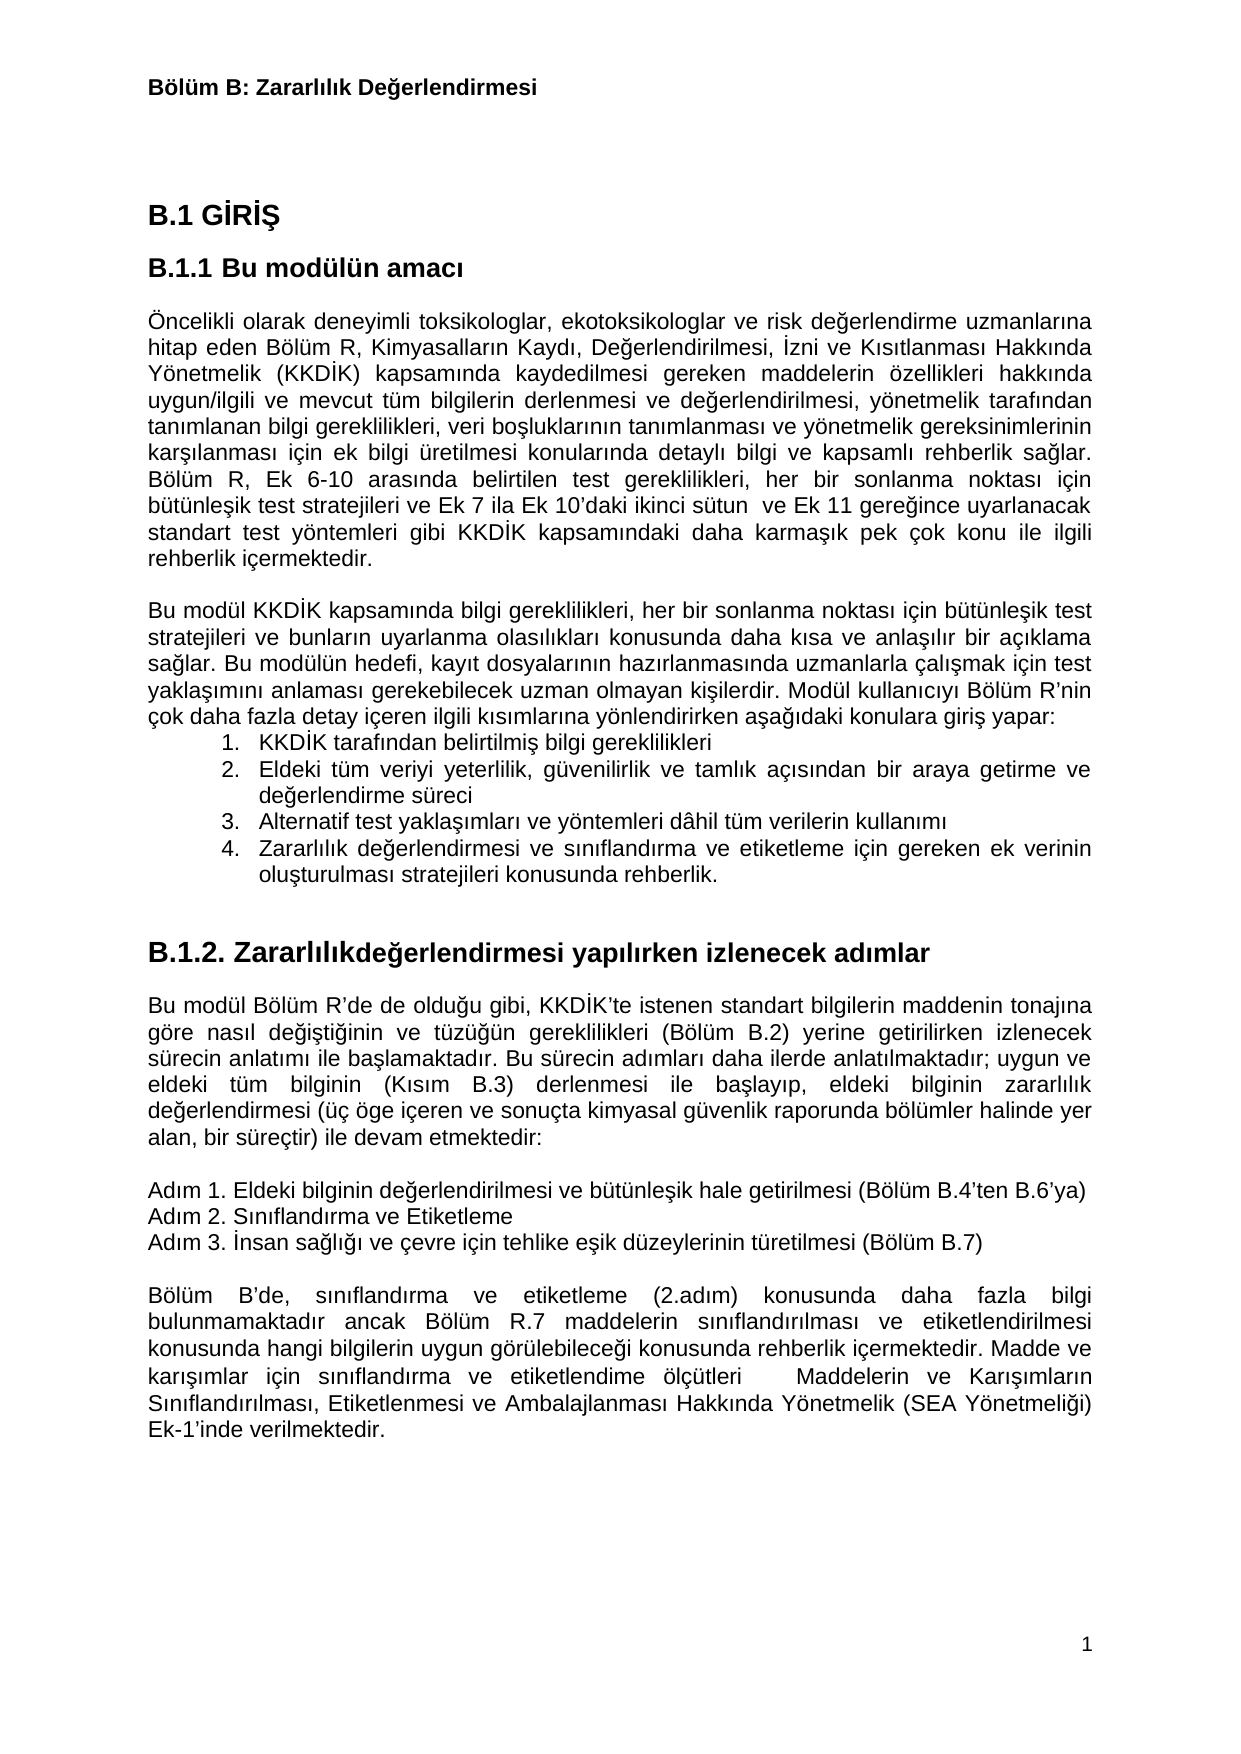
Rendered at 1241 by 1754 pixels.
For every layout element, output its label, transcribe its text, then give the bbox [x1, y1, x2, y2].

subtitle B.1.1 Bu modülün amacı [148, 252, 1093, 284]
subtitle B.1.2. Zararlılıkdeğerlendirmesi yapılırken izlenecek adımlar [148, 934, 1093, 968]
text Bu modül KKDİK kapsamında bilgi gereklilikleri, her bir sonlanma noktası için bütünleşik test stratejileri ve bunların uyarlanma olasılıkları konusunda daha kısa ve anlaşılır bir açıklama sağlar. Bu modülün hedefi, kayıt dosyalarının hazırlanmasında uzmanlarla çalışmak için test yaklaşımını anlaması gerekebilecek uzman olmayan kişilerdir. Modül kullanıcıyı Bölüm R’nin çok daha fazla detay içeren ilgili kısımlarına yönlendirirken aşağıdaki konulara giriş yapar: [148, 597, 1093, 729]
list Zararlılık değerlendirmesi ve sınıflandırma ve etiketleme için gereken ek verinin oluşturulması stratejileri konusunda rehberlik. [221, 835, 1093, 887]
text Bu modül Bölüm R’de de olduğu gibi, KKDİK’te istenen standart bilgilerin maddenin tonajına göre nasıl değiştiğinin ve tüzüğün gereklilikleri (Bölüm B.2) yerine getirilirken izlenecek sürecin anlatımı ile başlamaktadır. Bu sürecin adımları daha ilerde anlatılmaktadır; uygun ve eldeki tüm bilginin (Kısım B.3) derlenmesi ile başlayıp, eldeki bilginin zararlılık değerlendirmesi (üç öge içeren ve sonuçta kimyasal güvenlik raporunda bölümler halinde yer alan, bir süreçtir) ile devam etmektedir: [148, 992, 1093, 1150]
text Bölüm B’de, sınıflandırma ve etiketleme (2.adım) konusunda daha fazla bilgi bulunmamaktadır ancak Bölüm R.7 maddelerin sınıflandırılması ve etiketlendirilmesi konusunda hangi bilgilerin uygun görülebileceği konusunda rehberlik içermektedir. Madde ve karışımlar için sınıflandırma ve etiketlendime ölçütleri Maddelerin ve Karışımların Sınıflandırılması, Etiketlenmesi ve Ambalajlanması Hakkında Yönetmelik (SEA Yönetmeliği) Ek-1’inde verilmektedir. [148, 1282, 1093, 1442]
text Öncelikli olarak deneyimli toksikologlar, ekotoksikologlar ve risk değerlendirme uzmanlarına hitap eden Bölüm R, Kimyasalların Kaydı, Değerlendirilmesi, İzni ve Kısıtlanması Hakkında Yönetmelik (KKDİK) kapsamında kaydedilmesi gereken maddelerin özellikleri hakkında uygun/ilgili ve mevcut tüm bilgilerin derlenmesi ve değerlendirilmesi, yönetmelik tarafından tanımlanan bilgi gereklilikleri, veri boşluklarının tanımlanması ve yönetmelik gereksinimlerinin karşılanması için ek bilgi üretilmesi konularında detaylı bilgi ve kapsamlı rehberlik sağlar. Bölüm R, Ek 6-10 arasında belirtilen test gereklilikleri, her bir sonlanma noktası için bütünleşik test stratejileri ve Ek 7 ila Ek 10’daki ikinci sütun ve Ek 11 gereğince uyarlanacak standart test yöntemleri gibi KKDİK kapsamındaki daha karmaşık pek çok konu ile ilgili rehberlik içermektedir. [148, 308, 1093, 571]
text Adım 2. Sınıflandırma ve Etiketleme [148, 1203, 1093, 1229]
text Adım 1. Eldeki bilginin değerlendirilmesi ve bütünleşik hale getirilmesi (Bölüm B.4’ten B.6’ya) [148, 1177, 1093, 1203]
list Alternatif test yaklaşımları ve yöntemleri dâhil tüm verilerin kullanımı [221, 808, 1093, 835]
list KKDİK tarafından belirtilmiş bilgi gereklilikleri [221, 729, 1093, 756]
list Eldeki tüm veriyi yeterlilik, güvenilirlik ve tamlık açısından bir araya getirme ve değerlendirme süreci [221, 756, 1093, 808]
text Adım 3. İnsan sağlığı ve çevre için tehlike eşik düzeylerinin türetilmesi (Bölüm B.7) [148, 1229, 1093, 1256]
subtitle B.1 GİRİŞ [148, 198, 1093, 232]
